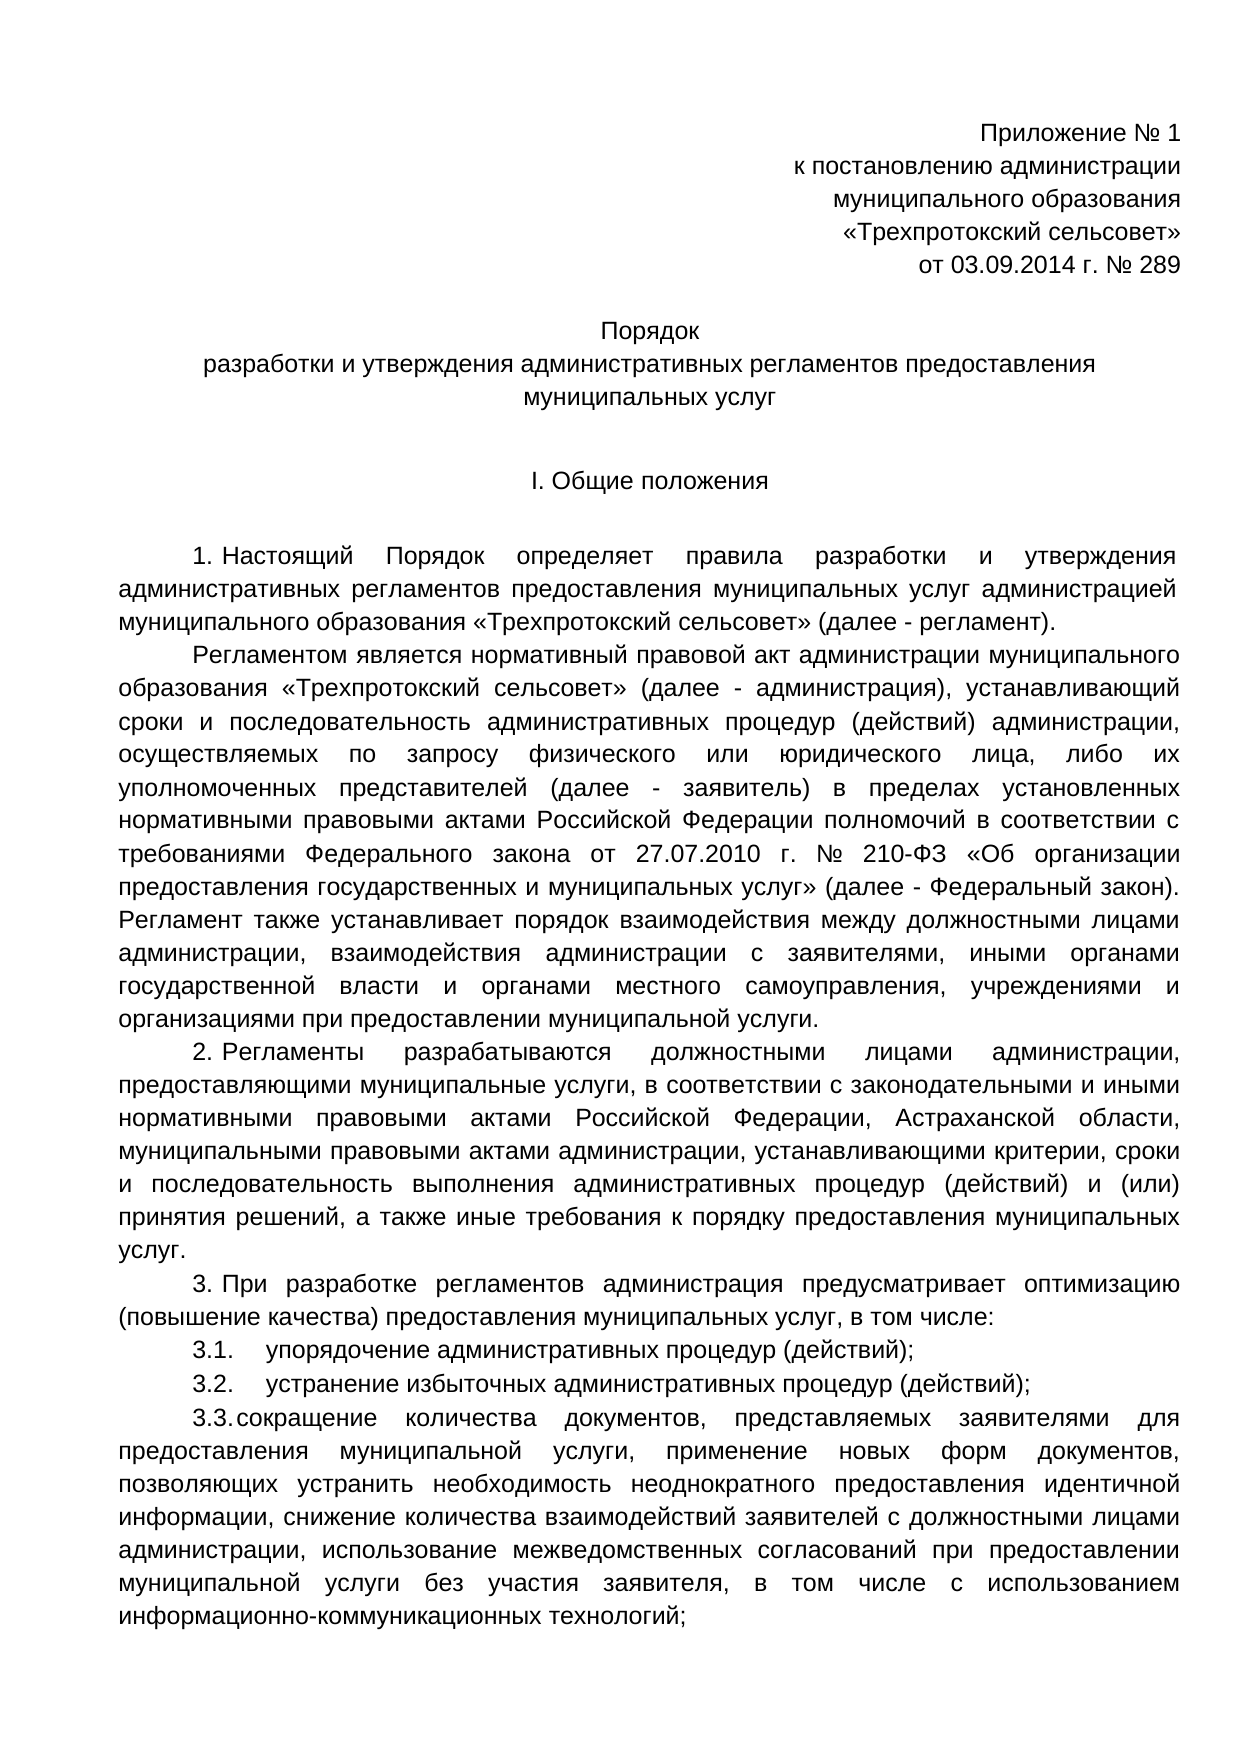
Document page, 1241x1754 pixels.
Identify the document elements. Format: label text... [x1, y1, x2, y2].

list устранение избыточных административных процедур (действий); [118, 1369, 1181, 1398]
text Порядок [118, 316, 1181, 345]
text Приложение № 1 [118, 118, 1181, 147]
text разработки и утверждения административных регламентов предоставления муниципальных услуг [118, 349, 1181, 411]
list сокращение количества документов, представляемых заявителями для предоставления муниципальной услуги, применение новых форм документов, позволяющих устранить необходимость неоднократного предоставления идентичной информации, снижение количества взаимодействий заявителей с должностными лицами администрации, использование межведомственных согласований при предоставлении муниципальной услуги без участия заявителя, в том числе с использованием информационно-коммуникационных технологий; [118, 1403, 1181, 1630]
list упорядочение административных процедур (действий); [118, 1335, 1181, 1364]
text 3. При разработке регламентов администрация предусматривает оптимизацию (повышение качества) предоставления муниципальных услуг, в том числе: [118, 1269, 1181, 1331]
text «Трехпротокский сельсовет» [118, 217, 1181, 246]
text 2. Регламенты разрабатываются должностными лицами администрации, предоставляющими муниципальные услуги, в соответствии с законодательными и иными нормативными правовыми актами Российской Федерации, Астраханской области, муниципальными правовыми актами администрации, устанавливающими критерии, сроки и последовательность выполнения административных процедур (действий) и (или) принятия решений, а также иные требования к порядку предоставления муниципальных услуг. [118, 1037, 1181, 1263]
text муниципального образования [118, 184, 1181, 213]
text Регламентом является нормативный правовой акт администрации муниципального образования «Трехпротокский сельсовет» (далее - администрация), устанавливающий сроки и последовательность административных процедур (действий) администрации, осуществляемых по запросу физического или юридического лица, либо их уполномоченных представителей (далее - заявитель) в пределах установленных нормативными правовыми актами Российской Федерации полномочий в соответствии с требованиями Федерального закона от 27.07.2010 г. № 210-ФЗ «Об организации предоставления государственных и муниципальных услуг» (далее - Федеральный закон). Регламент также устанавливает порядок взаимодействия между должностными лицами администрации, взаимодействия администрации с заявителями, иными органами государственной власти и органами местного самоуправления, учреждениями и организациями при предоставлении муниципальной услуги. [118, 640, 1181, 1032]
text I. Общие положения [118, 466, 1181, 494]
text к постановлению администрации [118, 151, 1181, 180]
text от 03.09.2014 г. № 289 [118, 250, 1181, 279]
text 1. Настоящий Порядок определяет правила разработки и утверждения административных регламентов предоставления муниципальных услуг администрацией муниципального образования «Трехпротокский сельсовет» (далее - регламент). [118, 541, 1178, 636]
